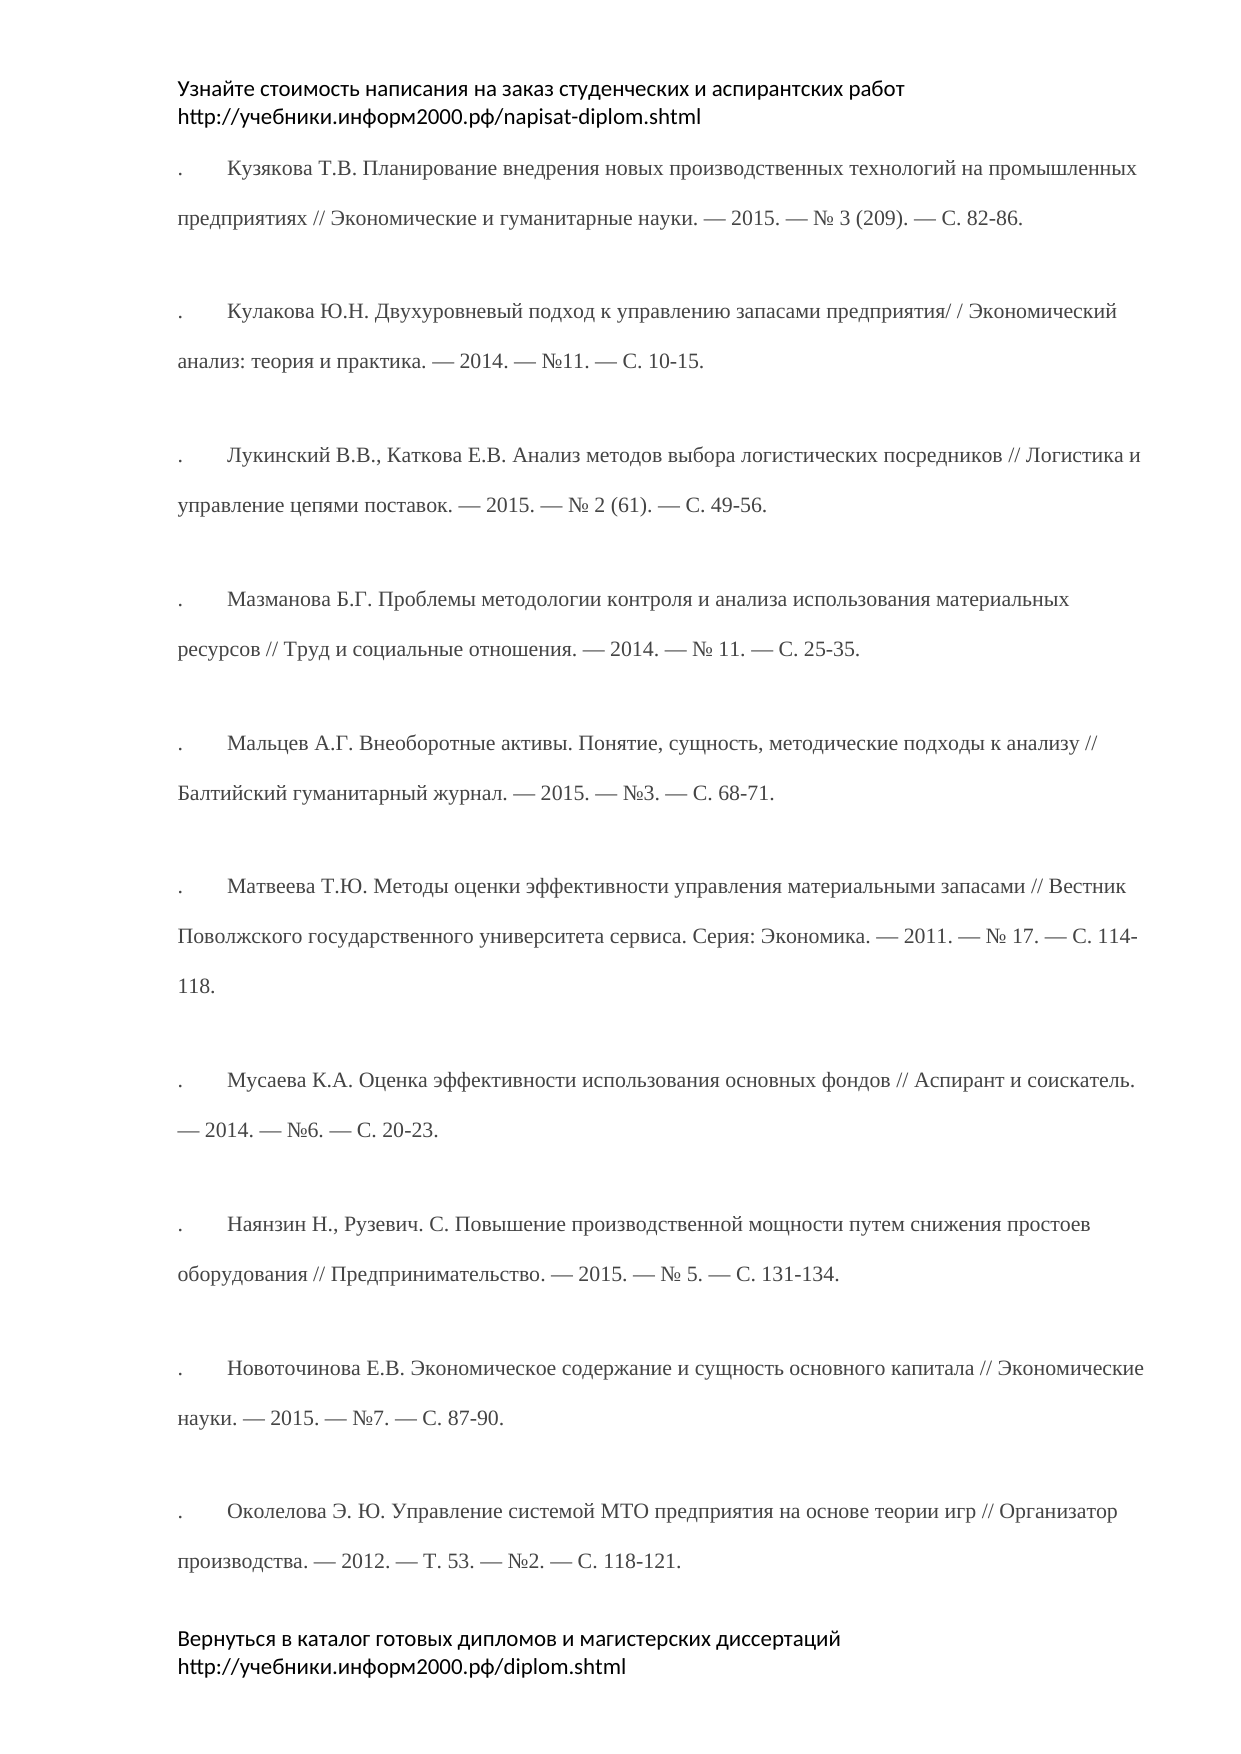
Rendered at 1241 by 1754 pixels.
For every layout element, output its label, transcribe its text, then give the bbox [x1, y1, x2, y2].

text . Мусаева К.А. Оценка эффективности использования основных фондов // Аспирант и соискатель. — 2014. — №6. — С. 20-23. [177, 1042, 1152, 1142]
text . Околелова Э. Ю. Управление системой МТО предприятия на основе теории игр // Организатор производства. — 2012. — Т. 53. — №2. — С. 118-121. [177, 1473, 1152, 1573]
text . Мазманова Б.Г. Проблемы методологии контроля и анализа использования материальных ресурсов // Труд и социальные отношения. — 2014. — № 11. — С. 25-35. [177, 561, 1152, 661]
text . Лукинский В.В., Каткова Е.В. Анализ методов выбора логистических посредников // Логистика и управление цепями поставок. — 2015. — № 2 (61). — С. 49-56. [177, 417, 1152, 517]
text . Кузякова Т.В. Планирование внедрения новых производственных технологий на промышленных предприятиях // Экономические и гуманитарные науки. — 2015. — № 3 (209). — С. 82-86. [177, 130, 1152, 230]
text . Наянзин Н., Рузевич. С. Повышение производственной мощности путем снижения простоев оборудования // Предпринимательство. — 2015. — № 5. — С. 131-134. [177, 1186, 1152, 1286]
text . Кулакова Ю.Н. Двухуровневый подход к управлению запасами предприятия/ / Экономический анализ: теория и практика. — 2014. — №11. — С. 10-15. [177, 273, 1152, 373]
text . Мальцев А.Г. Внеоборотные активы. Понятие, сущность, методические подходы к анализу // Балтийский гуманитарный журнал. — 2015. — №3. — С. 68-71. [177, 705, 1152, 805]
text . Матвеева Т.Ю. Методы оценки эффективности управления материальными запасами // Вестник Поволжского государственного университета сервиса. Серия: Экономика. — 2011. — № 17. — С. 114-118. [177, 848, 1152, 998]
text . Новоточинова Е.В. Экономическое содержание и сущность основного капитала // Экономические науки. — 2015. — №7. — С. 87-90. [177, 1330, 1152, 1430]
